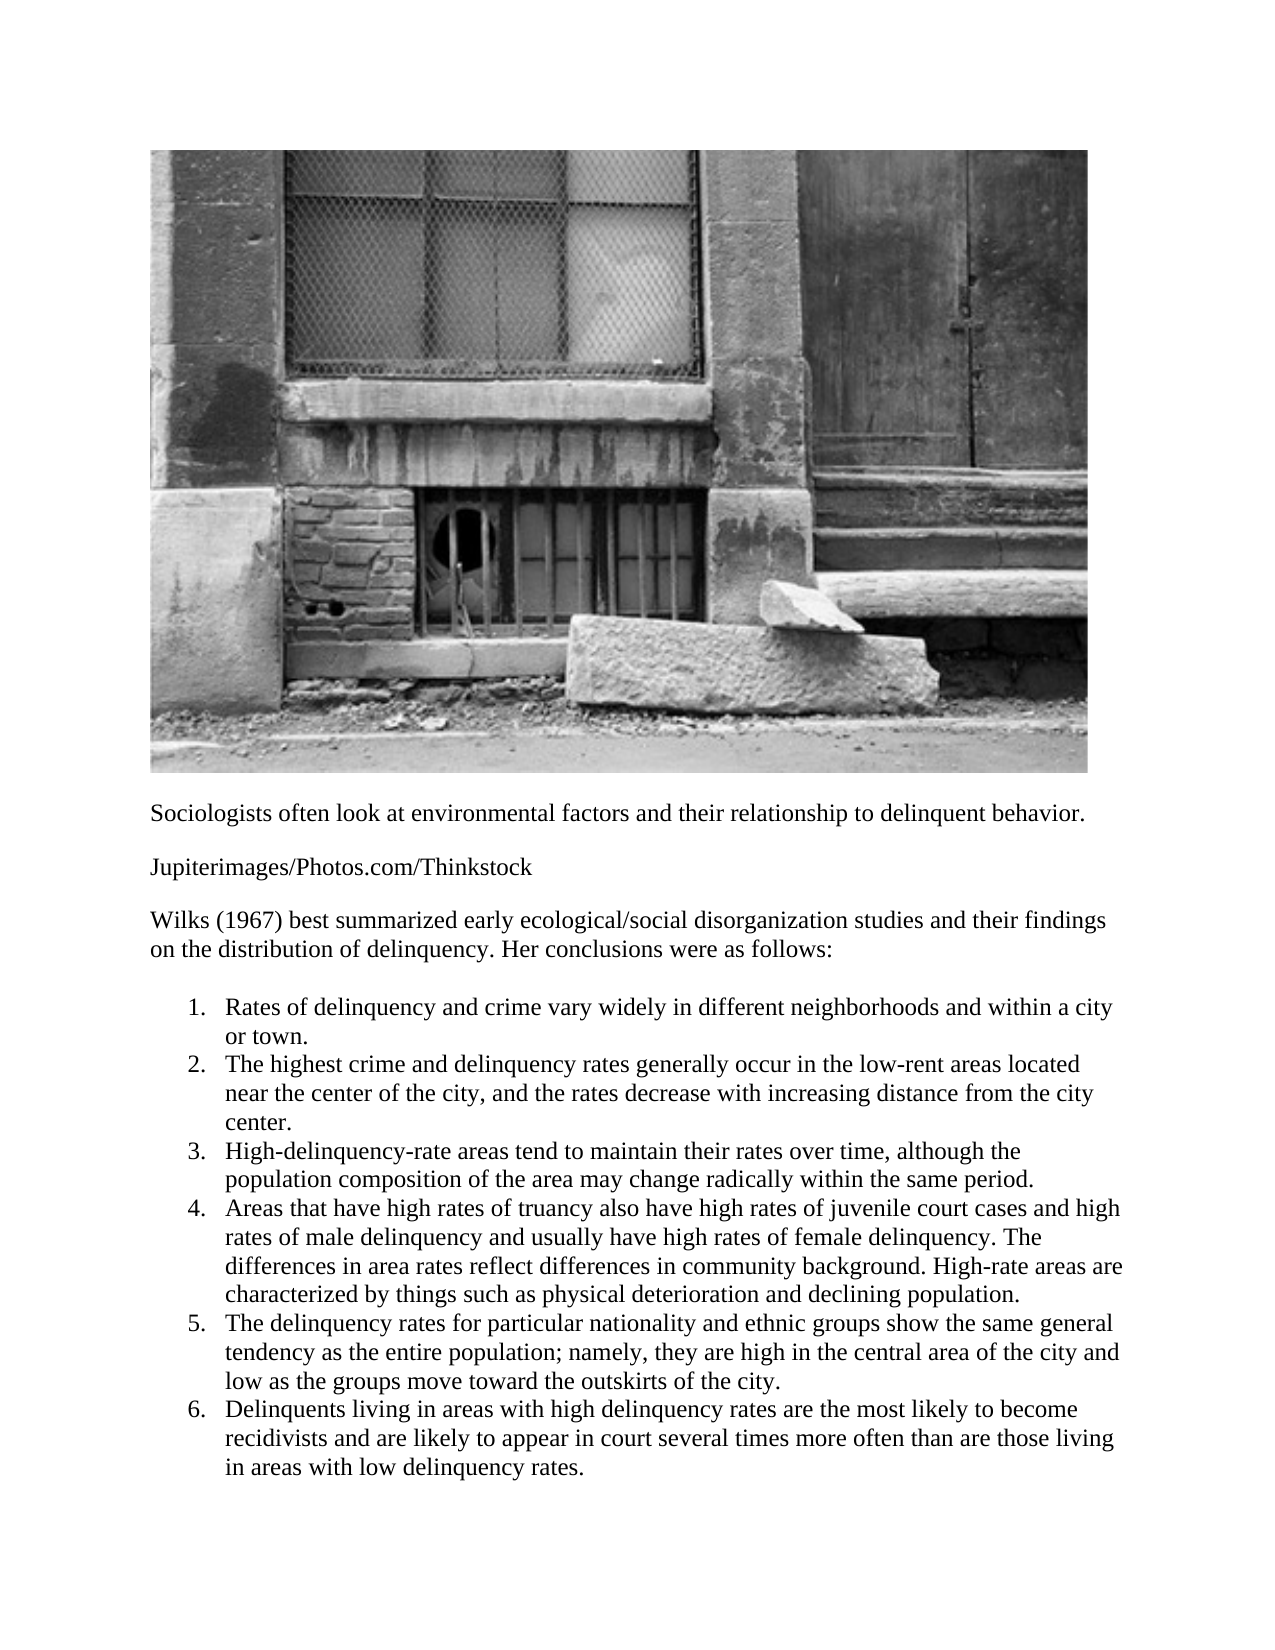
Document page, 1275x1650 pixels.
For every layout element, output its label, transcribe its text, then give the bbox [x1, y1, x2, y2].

text Sociologists often look at environmental factors and their relationship to delinquent behavior. [150, 798, 1125, 827]
text Wilks (1967) best summarized early ecological/social disorganization studies and their findings on the distribution of delinquency. Her conclusions were as follows: [150, 905, 1125, 963]
picture [150, 150, 1088, 773]
list The delinquency rates for particular nationality and ethnic groups show the same general tendency as the entire population; namely, they are high in the central area of the city and low as the groups move toward the outskirts of the city. [187, 1308, 1125, 1394]
list Areas that have high rates of truancy also have high rates of juvenile court cases and high rates of male delinquency and usually have high rates of female delinquency. The differences in area rates reflect differences in community background. High-rate areas are characterized by things such as physical deterioration and declining population. [187, 1193, 1125, 1308]
text Jupiterimages/Photos.com/Thinkstock [150, 852, 1125, 880]
list The highest crime and delinquency rates generally occur in the low-rent areas located near the center of the city, and the rates decrease with increasing distance from the city center. [187, 1049, 1125, 1136]
list Rates of delinquency and crime vary widely in different neighborhoods and within a city or town. [187, 992, 1125, 1049]
list Delinquents living in areas with high delinquency rates are the most likely to become recidivists and are likely to appear in court several times more often than are those living in areas with low delinquency rates. [187, 1394, 1125, 1481]
list High-delinquency-rate areas tend to maintain their rates over time, although the population composition of the area may change radically within the same period. [187, 1136, 1125, 1193]
